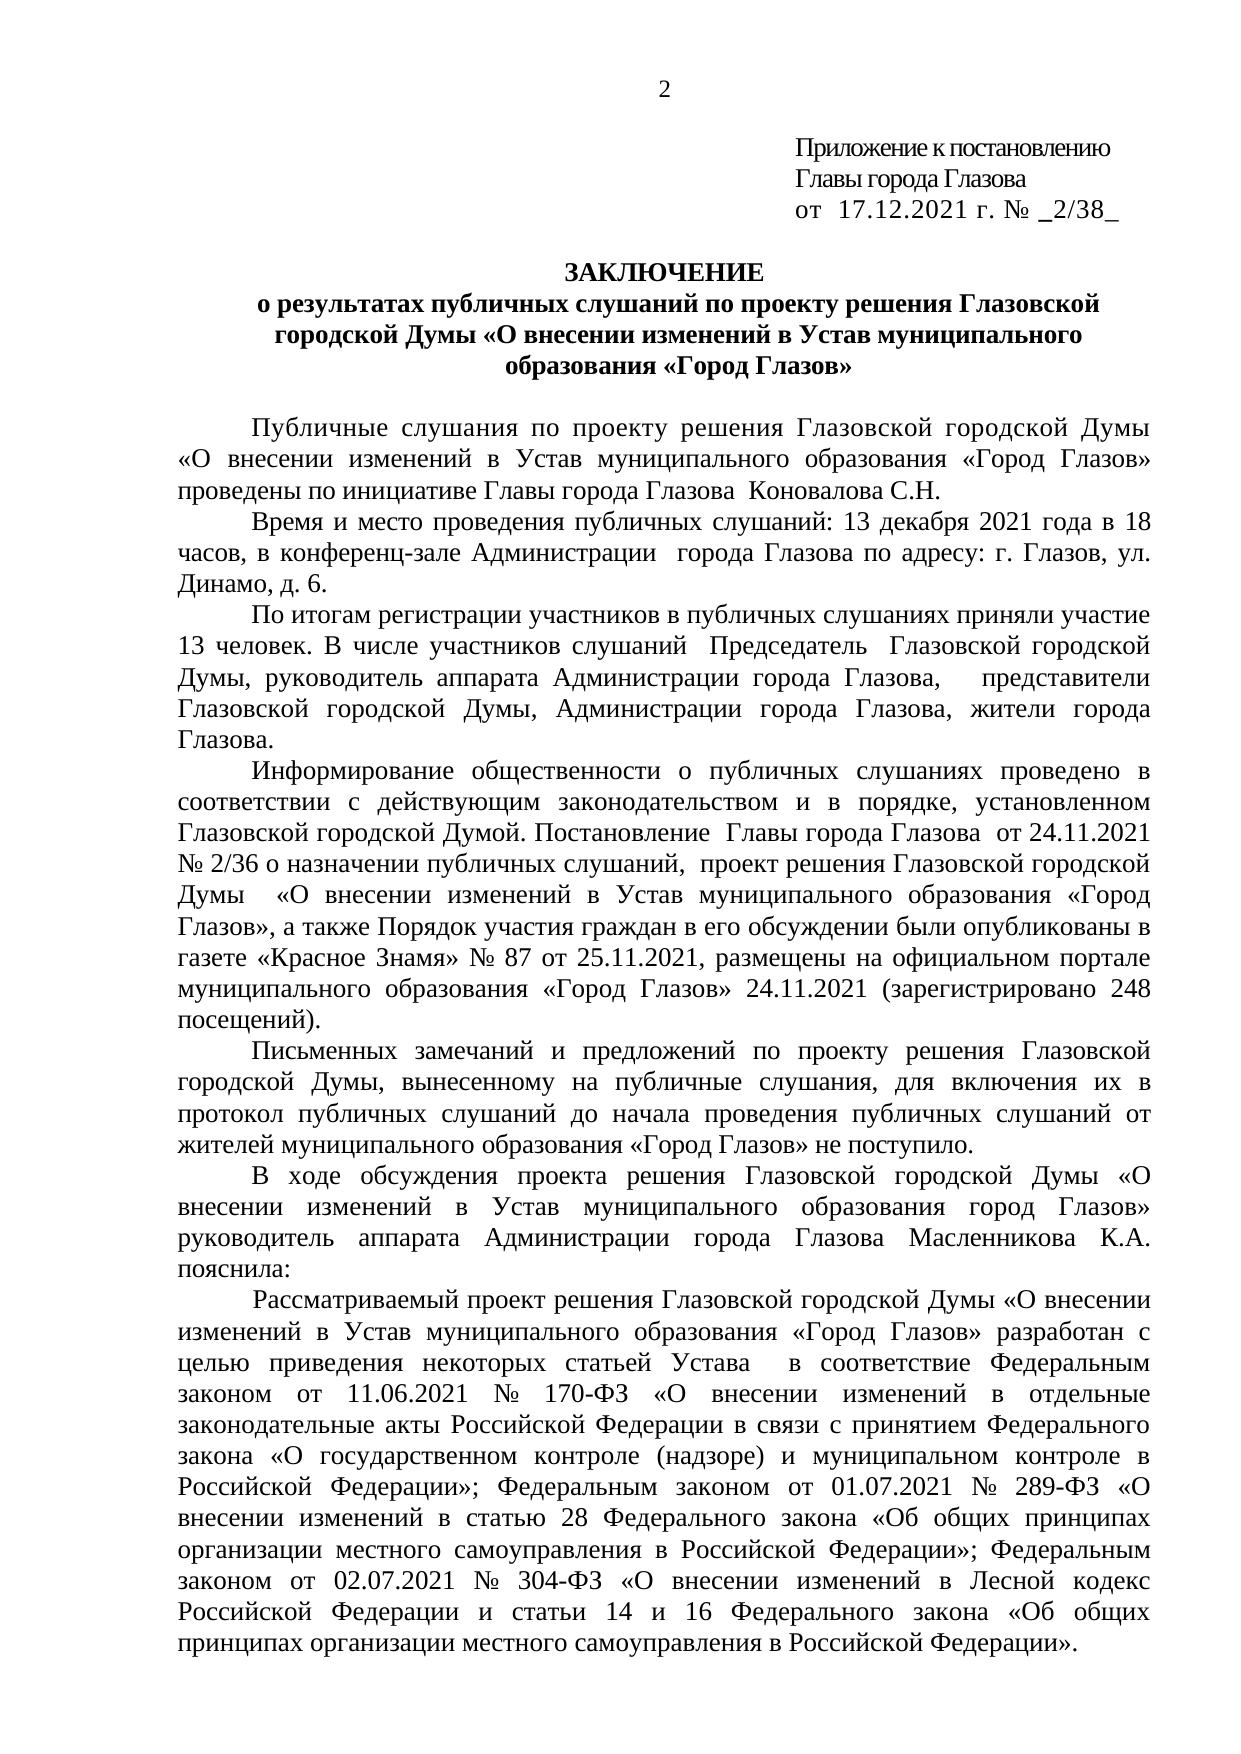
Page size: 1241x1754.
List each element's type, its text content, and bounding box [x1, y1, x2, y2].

text Информирование общественности о публичных слушаниях проведено в соответствии с действующим законодательством и в порядке, установленном Глазовской городской Думой. Постановление Главы города Глазова от 24.11.2021 № 2/36 о назначении публичных слушаний, проект решения Глазовской городской Думы «О внесении изменений в Устав муниципального образования «Город Глазов», а также Порядок участия граждан в его обсуждении были опубликованы в газете «Красное Знамя» № 87 от 25.11.2021, размещены на официальном портале муниципального образования «Город Глазов» 24.11.2021 (зарегистрировано 248 посещений). [177, 754, 1152, 1034]
text По итогам регистрации участников в публичных слушаниях приняли участие 13 человек. В числе участников слушаний Председатель Глазовской городской Думы, руководитель аппарата Администрации города Глазова, представители Глазовской городской Думы, Администрации города Глазова, жители города Глазова. [177, 598, 1152, 754]
text о результатах публичных слушаний по проекту решения Глазовской [177, 287, 1152, 318]
text Приложение к постановлению [795, 131, 1152, 162]
text Время и место проведения публичных слушаний: 13 декабря 2021 года в 18 часов, в конференц-зале Администрации города Глазова по адресу: г. Глазов, ул. Динамо, д. 6. [177, 505, 1152, 598]
text Письменных замечаний и предложений по проекту решения Глазовской городской Думы, вынесенному на публичные слушания, для включения их в протокол публичных слушаний до начала проведения публичных слушаний от жителей муниципального образования «Город Глазов» не поступило. [177, 1034, 1152, 1159]
text ЗАКЛЮЧЕНИЕ [177, 256, 1152, 287]
text В ходе обсуждения проекта решения Глазовской городской Думы «О внесении изменений в Устав муниципального образования город Глазов» руководитель аппарата Администрации города Глазова Масленникова К.А. пояснила: [177, 1159, 1152, 1283]
text от 17.12.2021 г. № _2/38_ [795, 193, 1152, 224]
text городской Думы «О внесении изменений в Устав муниципального [177, 318, 1152, 349]
text образования «Город Глазов» [177, 349, 1152, 380]
text Публичные слушания по проекту решения Глазовской городской Думы «О внесении изменений в Устав муниципального образования «Город Глазов» проведены по инициативе Главы города Глазова Коновалова С.Н. [177, 411, 1152, 505]
text Главы города Глазова [795, 162, 1152, 193]
text Рассматриваемый проект решения Глазовской городской Думы «О внесении изменений в Устав муниципального образования «Город Глазов» разработан с целью приведения некоторых статьей Устава в соответствие Федеральным законом от 11.06.2021 № 170-ФЗ «О внесении изменений в отдельные законодательные акты Российской Федерации в связи с принятием Федерального закона «О государственном контроле (надзоре) и муниципальном контроле в Российской Федерации»; Федеральным законом от 01.07.2021 № 289-ФЗ «О внесении изменений в статью 28 Федерального закона «Об общих принципах организации местного самоуправления в Российской Федерации»; Федеральным законом от 02.07.2021 № 304-ФЗ «О внесении изменений в Лесной кодекс Российской Федерации и статьи 14 и 16 Федерального закона «Об общих принципах организации местного самоуправления в Российской Федерации». [177, 1283, 1152, 1657]
